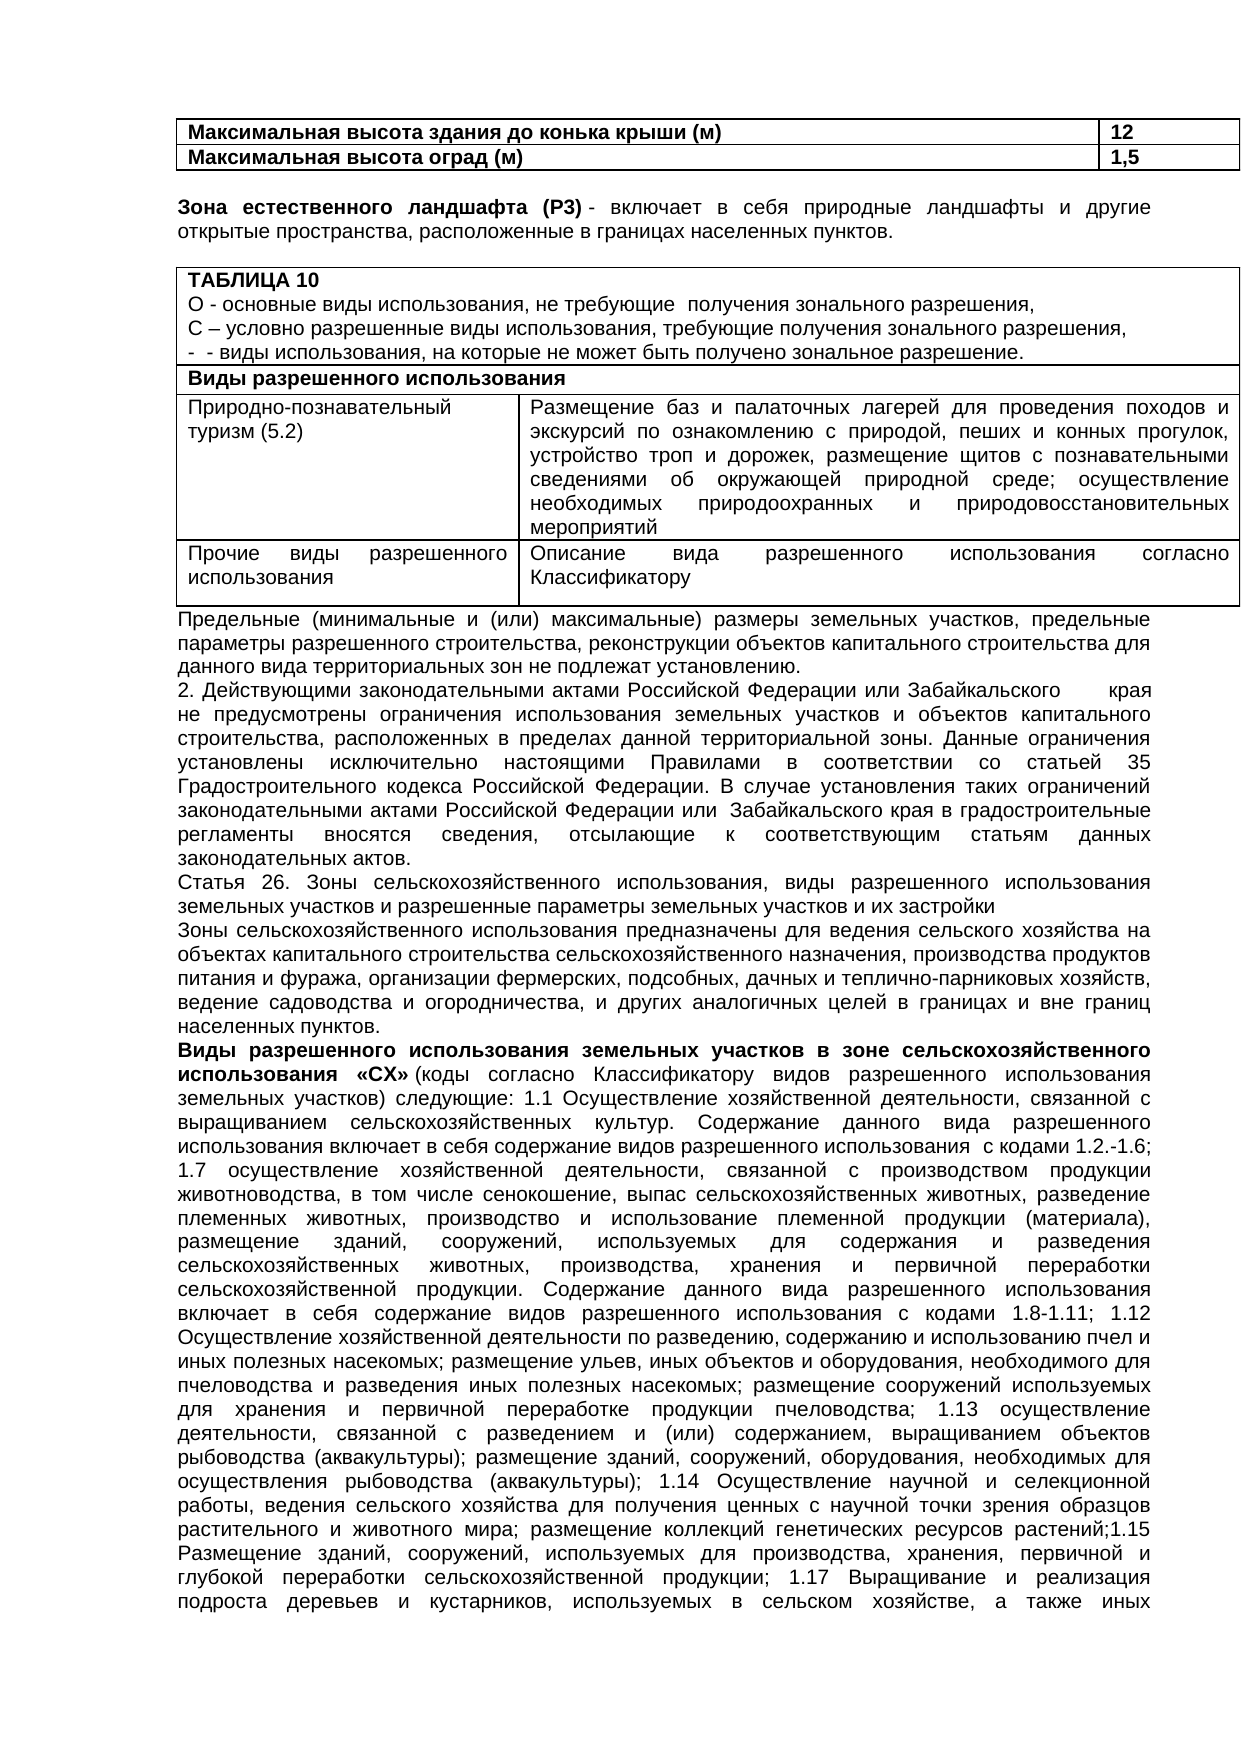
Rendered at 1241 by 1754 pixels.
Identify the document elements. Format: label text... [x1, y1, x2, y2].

table_cell Природно-познавательный туризм (5.2) [177, 395, 518, 539]
table_cell Виды разрешенного использования [177, 366, 1239, 394]
table_header ТАБЛИЦА 10 О - основные виды использования, не требующие получения зонального разрешения, С – условно разрешенные виды использования, требующие получения зонального разрешения, - - виды использования, на которые не может быть получено зональное разрешение. [177, 268, 1239, 364]
text Статья 26. Зоны сельскохозяйственного использования, виды разрешенного использования земельных участков и разрешенные параметры земельных участков и их застройки [177, 870, 1152, 918]
table_cell Размещение баз и палаточных лагерей для проведения походов и экскурсий по ознакомлению с природой, пеших и конных прогулок, устройство троп и дорожек, размещение щитов с познавательными сведениями об окружающей природной среде; осуществление необходимых природоохранных и природовосстановительных мероприятий [520, 395, 1239, 539]
text 2. Действующими законодательными актами Российской Федерации или Забайкальского края не предусмотрены ограничения использования земельных участков и объектов капитального строительства, расположенных в пределах данной территориальной зоны. Данные ограничения установлены исключительно настоящими Правилами в соответствии со статьей 35 Градостроительного кодекса Российской Федерации. В случае установления таких ограничений законодательными актами Российской Федерации или Забайкальского края в градостроительные регламенты вносятся сведения, отсылающие к соответствующим статьям данных законодательных актов. [177, 678, 1152, 870]
table_cell 12 [1100, 120, 1239, 144]
table_cell Максимальная высота здания до конька крыши (м) [177, 120, 1098, 144]
text Зона естественного ландшафта (Р3) - включает в себя природные ландшафты и другие открытые пространства, расположенные в границах населенных пунктов. [177, 195, 1152, 243]
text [177, 1038, 1152, 1613]
table_cell Описание вида разрешенного использования согласно Классификатору [520, 541, 1239, 605]
table_cell Максимальная высота оград (м) [177, 145, 1098, 169]
table_cell 1,5 [1100, 145, 1239, 169]
text Зоны сельскохозяйственного использования предназначены для ведения сельского хозяйства на объектах капитального строительства сельскохозяйственного назначения, производства продуктов питания и фуража, организации фермерских, подсобных, дачных и теплично-парниковых хозяйств, ведение садоводства и огородничества, и других аналогичных целей в границах и вне границ населенных пунктов. [177, 918, 1152, 1038]
table_cell Прочие виды разрешенного использования [177, 541, 518, 605]
text Предельные (минимальные и (или) максимальные) размеры земельных участков, предельные параметры разрешенного строительства, реконструкции объектов капитального строительства для данного вида территориальных зон не подлежат установлению. [177, 607, 1152, 678]
